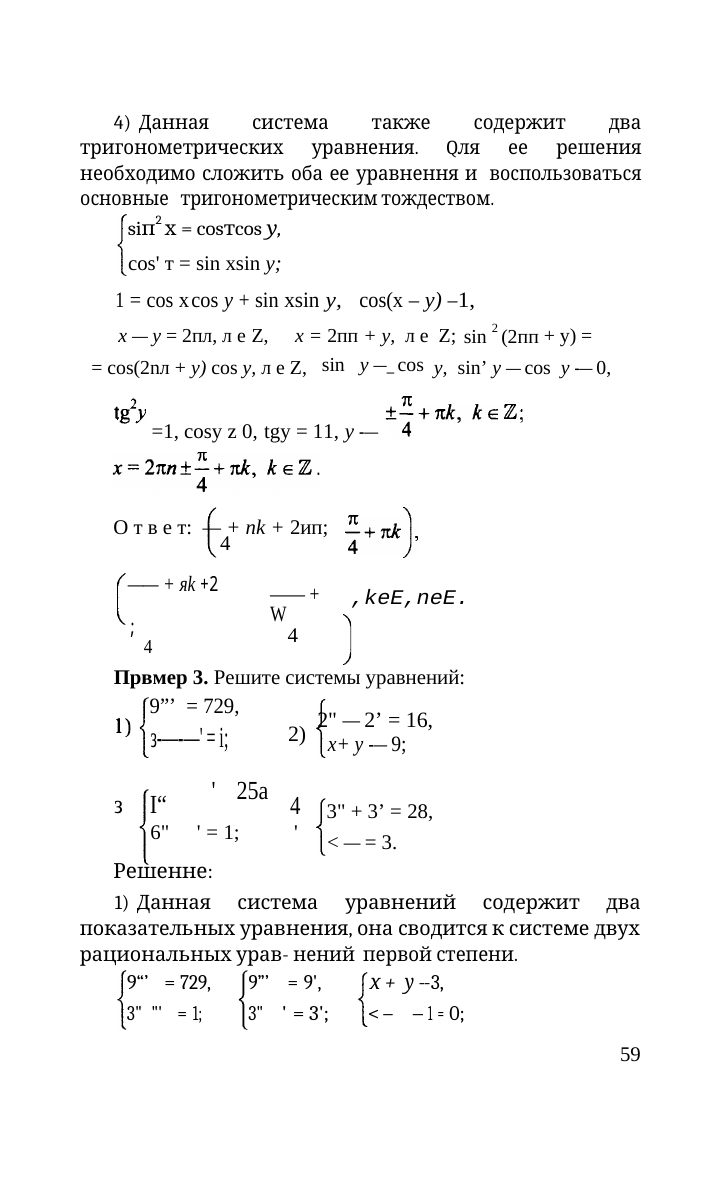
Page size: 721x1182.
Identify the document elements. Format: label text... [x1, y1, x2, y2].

text —— + яk +2 ; [128, 575, 256, 639]
text 4 [69, 639, 227, 658]
picture [117, 970, 127, 1030]
text 9”’ = 729, [149, 693, 241, 718]
text 3" "' = 1; 3" ' = 3'; <— — 1 = 0; [127, 1001, 652, 1025]
picture [385, 396, 523, 439]
text cos' т = sin xsin у; [128, 251, 652, 275]
picture [139, 697, 149, 758]
text 1 = cos хcos у + sin xsin у, cos(x — у) ——1, [115, 287, 652, 312]
picture [345, 507, 418, 558]
text О т в е т: — + nk + 2ип; 4 [113, 472, 337, 555]
text Првмер 3. Решите системы уравнений: [113, 665, 652, 689]
picture [117, 573, 126, 625]
picture [117, 214, 127, 276]
picture [114, 398, 146, 424]
text з-—-—' = i; [150, 720, 241, 754]
picture [112, 452, 320, 494]
text 3" + 3’ = 28, [326, 799, 652, 823]
text 6" ' = 1; ' [150, 820, 300, 844]
picture [316, 798, 326, 856]
list Данная система также содержит два тригонометрических уравнения. Qля ее решения необходимо сложить оба ее уравнення и воспользоваться основные тригонометрическим тождеством. [80, 112, 642, 210]
text з I“ ' 25a 4 [114, 775, 300, 820]
picture [238, 994, 248, 1001]
text 9“’ = 729, 9”’ = 9', х + у ——3, [127, 971, 652, 994]
text = cos(2nл + у) cos у, л е Z, sin у —_ cos у, sin’ у — cos у -— 0, [69, 353, 633, 379]
picture [358, 994, 368, 1001]
text < — = 3. [327, 830, 652, 854]
text siп2 х = cosтcos у, [128, 213, 652, 241]
text ,keE,neE. [351, 587, 652, 611]
text 4 [260, 626, 324, 646]
text —— + W [270, 584, 340, 626]
picture [343, 614, 352, 665]
list Данная система уравнений содержит два показательных уравнения, она сводится к системе двух рациональных урав- нений первой степени. [79, 892, 641, 966]
picture [139, 820, 149, 859]
text Решенне: [113, 859, 300, 883]
text х — у = 2пл, л е Z, х = 2пп + у, л е Z; sin 2 (2пп + у) = [118, 321, 652, 348]
text 2) 2" — 2’ = 16, [286, 699, 435, 734]
text х+ у -— 9; [286, 734, 448, 756]
picture [116, 718, 131, 737]
picture [238, 1025, 248, 1030]
